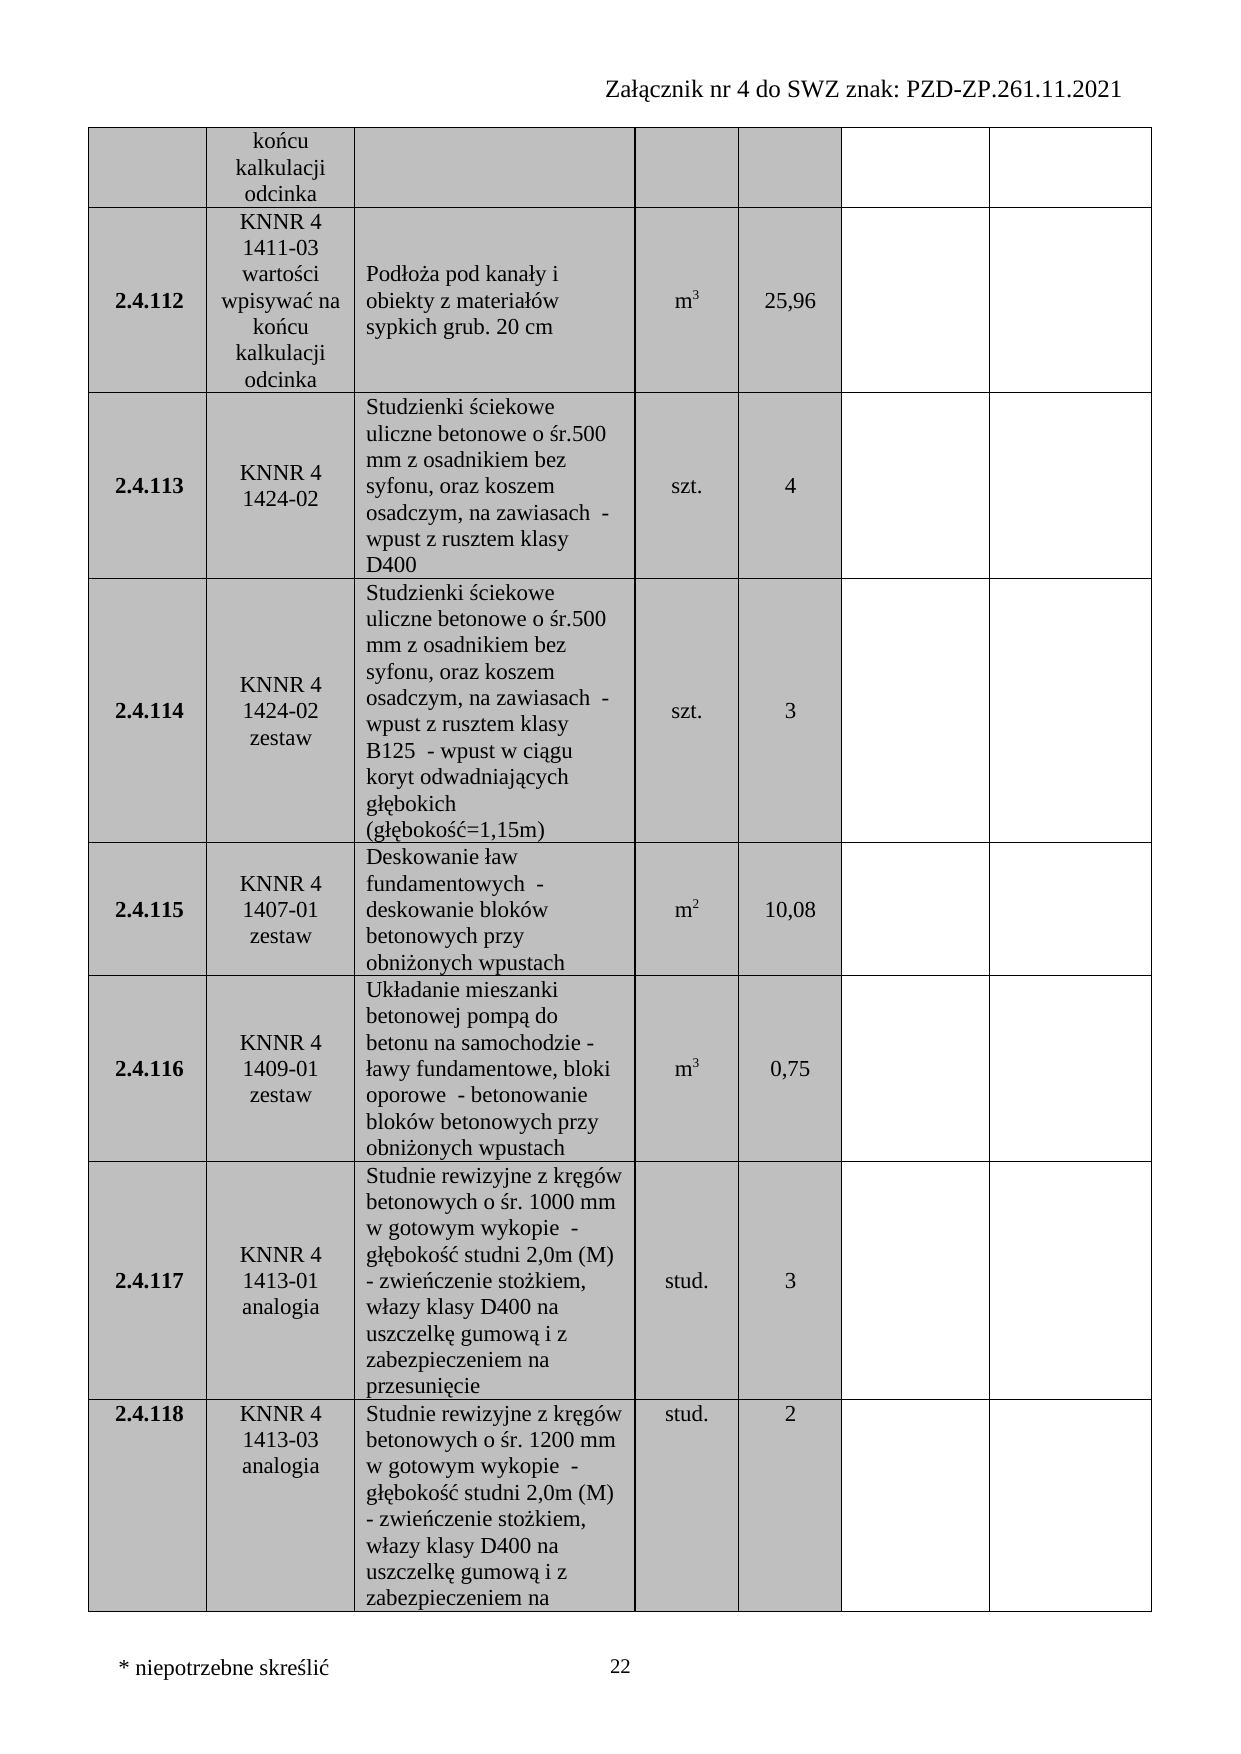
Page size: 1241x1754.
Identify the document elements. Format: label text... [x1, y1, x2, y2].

table_cell [990, 1162, 1151, 1399]
table_cell KNNR 4 1413-01 analogia [207, 1162, 354, 1399]
table_cell m3 [636, 208, 738, 392]
table_cell 2.4.114 [89, 579, 206, 842]
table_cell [207, 128, 354, 207]
table_cell KNNR 4 1411-03 wartości wpisywać na końcu kalkulacji odcinka [207, 208, 354, 392]
table_cell KNNR 4 1409-01 zestaw [207, 976, 354, 1161]
table_cell m3 [636, 128, 738, 207]
table_cell [990, 579, 1151, 842]
table_cell 2.4.112 [89, 208, 206, 392]
table_cell 10,08 [739, 843, 841, 975]
table_cell 3 [739, 1162, 841, 1399]
table_cell KNNR 4 1424-02 zestaw [207, 579, 354, 842]
table_cell KNNR 4 1424-02 [207, 393, 354, 578]
table_cell [990, 843, 1151, 975]
table_cell [842, 128, 989, 207]
table_cell 2.4.118 [89, 1400, 206, 1611]
table_cell szt. [636, 579, 738, 842]
table_cell stud. [636, 1162, 738, 1399]
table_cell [207, 1400, 354, 1611]
table_cell 93,67 [739, 128, 841, 207]
table_cell Podłoża pod kanały i obiekty z materiałów sypkich grub. 20 cm [355, 208, 634, 392]
table_cell [990, 976, 1151, 1161]
table_cell [990, 128, 1151, 207]
table_cell Studzienki ściekowe uliczne betonowe o śr.500 mm z osadnikiem bez syfonu, oraz koszem osadczym, na zawiasach - wpust z rusztem klasy D400 [355, 393, 634, 578]
table_cell 2.4.113 [89, 393, 206, 578]
table_cell 3 [739, 579, 841, 842]
table_cell [990, 1400, 1151, 1611]
table_cell stud. [636, 1400, 738, 1611]
table_cell szt. [636, 393, 738, 578]
table_cell Układanie mieszanki betonowej pompą do betonu na samochodzie - ławy fundamentowe, bloki oporowe - betonowanie bloków betonowych przy obniżonych wpustach [355, 976, 634, 1161]
table_cell [842, 1162, 989, 1399]
table_cell [990, 393, 1151, 578]
table_cell Studnie rewizyjne z kręgów betonowych o śr. 1000 mm w gotowym wykopie - głębokość studni 2,0m (M) - zwieńczenie stożkiem, włazy klasy D400 na uszczelkę gumową i z zabezpieczeniem na przesunięcie [355, 1162, 634, 1399]
table_cell 2 [739, 1400, 841, 1611]
table_cell m3 [636, 976, 738, 1161]
table_cell 2.4.115 [89, 843, 206, 975]
table_cell 2.4.117 [89, 1162, 206, 1399]
table_cell [842, 1400, 989, 1611]
table_cell KNNR 4 1407-01 zestaw [207, 843, 354, 975]
table_cell [842, 579, 989, 842]
table_cell [990, 208, 1151, 392]
table_cell [842, 976, 989, 1161]
table_cell 2.4.111 [89, 128, 206, 207]
table_cell Studzienki ściekowe uliczne betonowe o śr.500 mm z osadnikiem bez syfonu, oraz koszem osadczym, na zawiasach - wpust z rusztem klasy B125 - wpust w ciągu koryt odwadniających głębokich (głębokość=1,15m) [355, 579, 634, 842]
table_cell 2.4.116 [89, 976, 206, 1161]
table_cell 4 [739, 393, 841, 578]
table_cell 0,75 [739, 976, 841, 1161]
table_cell [842, 208, 989, 392]
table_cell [355, 1400, 634, 1611]
table_cell m2 [636, 843, 738, 975]
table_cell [355, 128, 634, 207]
table_cell Deskowanie ław fundamentowych - deskowanie bloków betonowych przy obniżonych wpustach [355, 843, 634, 975]
table_cell 25,96 [739, 208, 841, 392]
table_cell [842, 393, 989, 578]
table_cell [842, 843, 989, 975]
